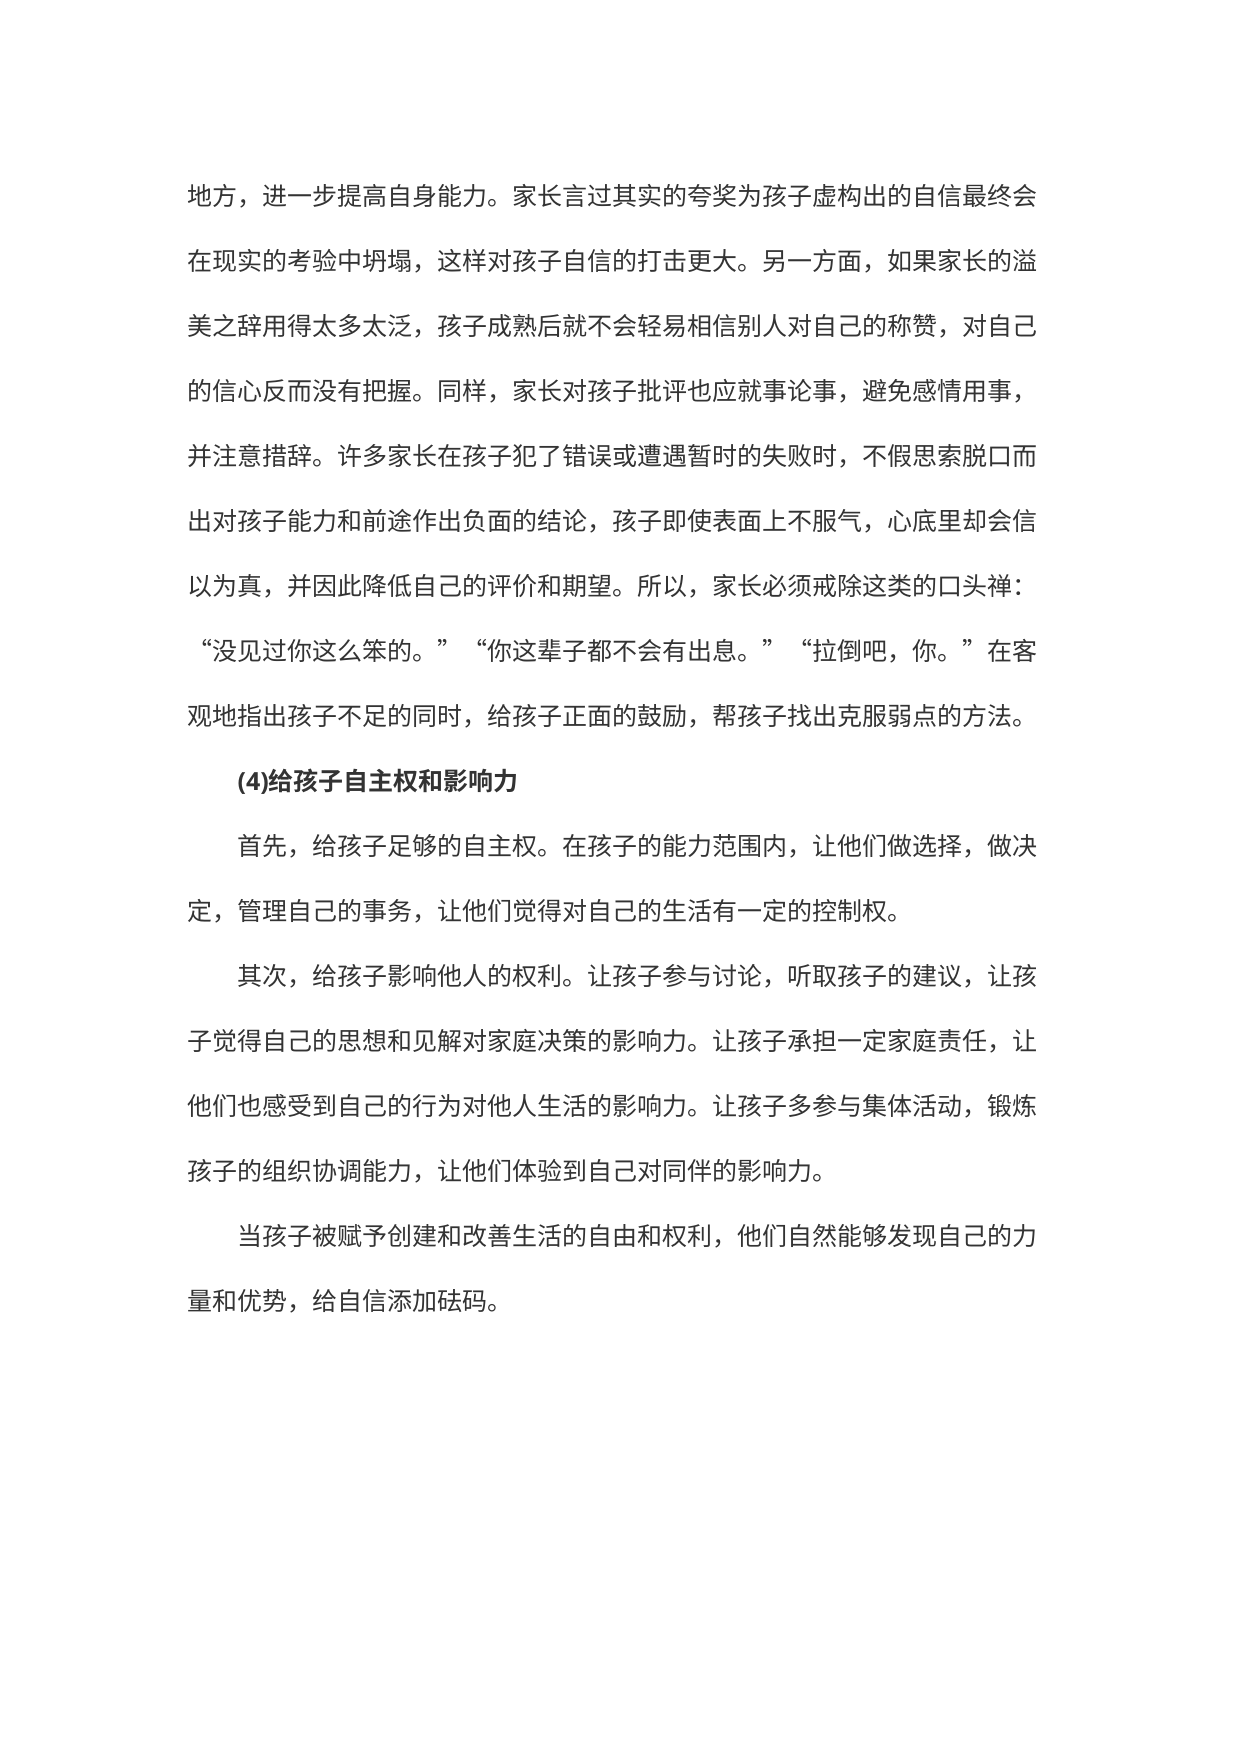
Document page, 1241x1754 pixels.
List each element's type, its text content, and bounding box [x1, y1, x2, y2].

text 首先，给孩子足够的自主权。在孩子的能力范围内，让他们做选择，做决定，管理自己的事务，让他们觉得对自己的生活有一定的控制权。 [187, 812, 1053, 942]
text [187, 162, 1053, 747]
text 当孩子被赋予创建和改善生活的自由和权利，他们自然能够发现自己的力量和优势，给自信添加砝码。 [187, 1202, 1053, 1332]
text (4)给孩子自主权和影响力 [187, 747, 1053, 812]
text 其次，给孩子影响他人的权利。让孩子参与讨论，听取孩子的建议，让孩子觉得自己的思想和见解对家庭决策的影响力。让孩子承担一定家庭责任，让他们也感受到自己的行为对他人生活的影响力。让孩子多参与集体活动，锻炼孩子的组织协调能力，让他们体验到自己对同伴的影响力。 [187, 942, 1053, 1202]
